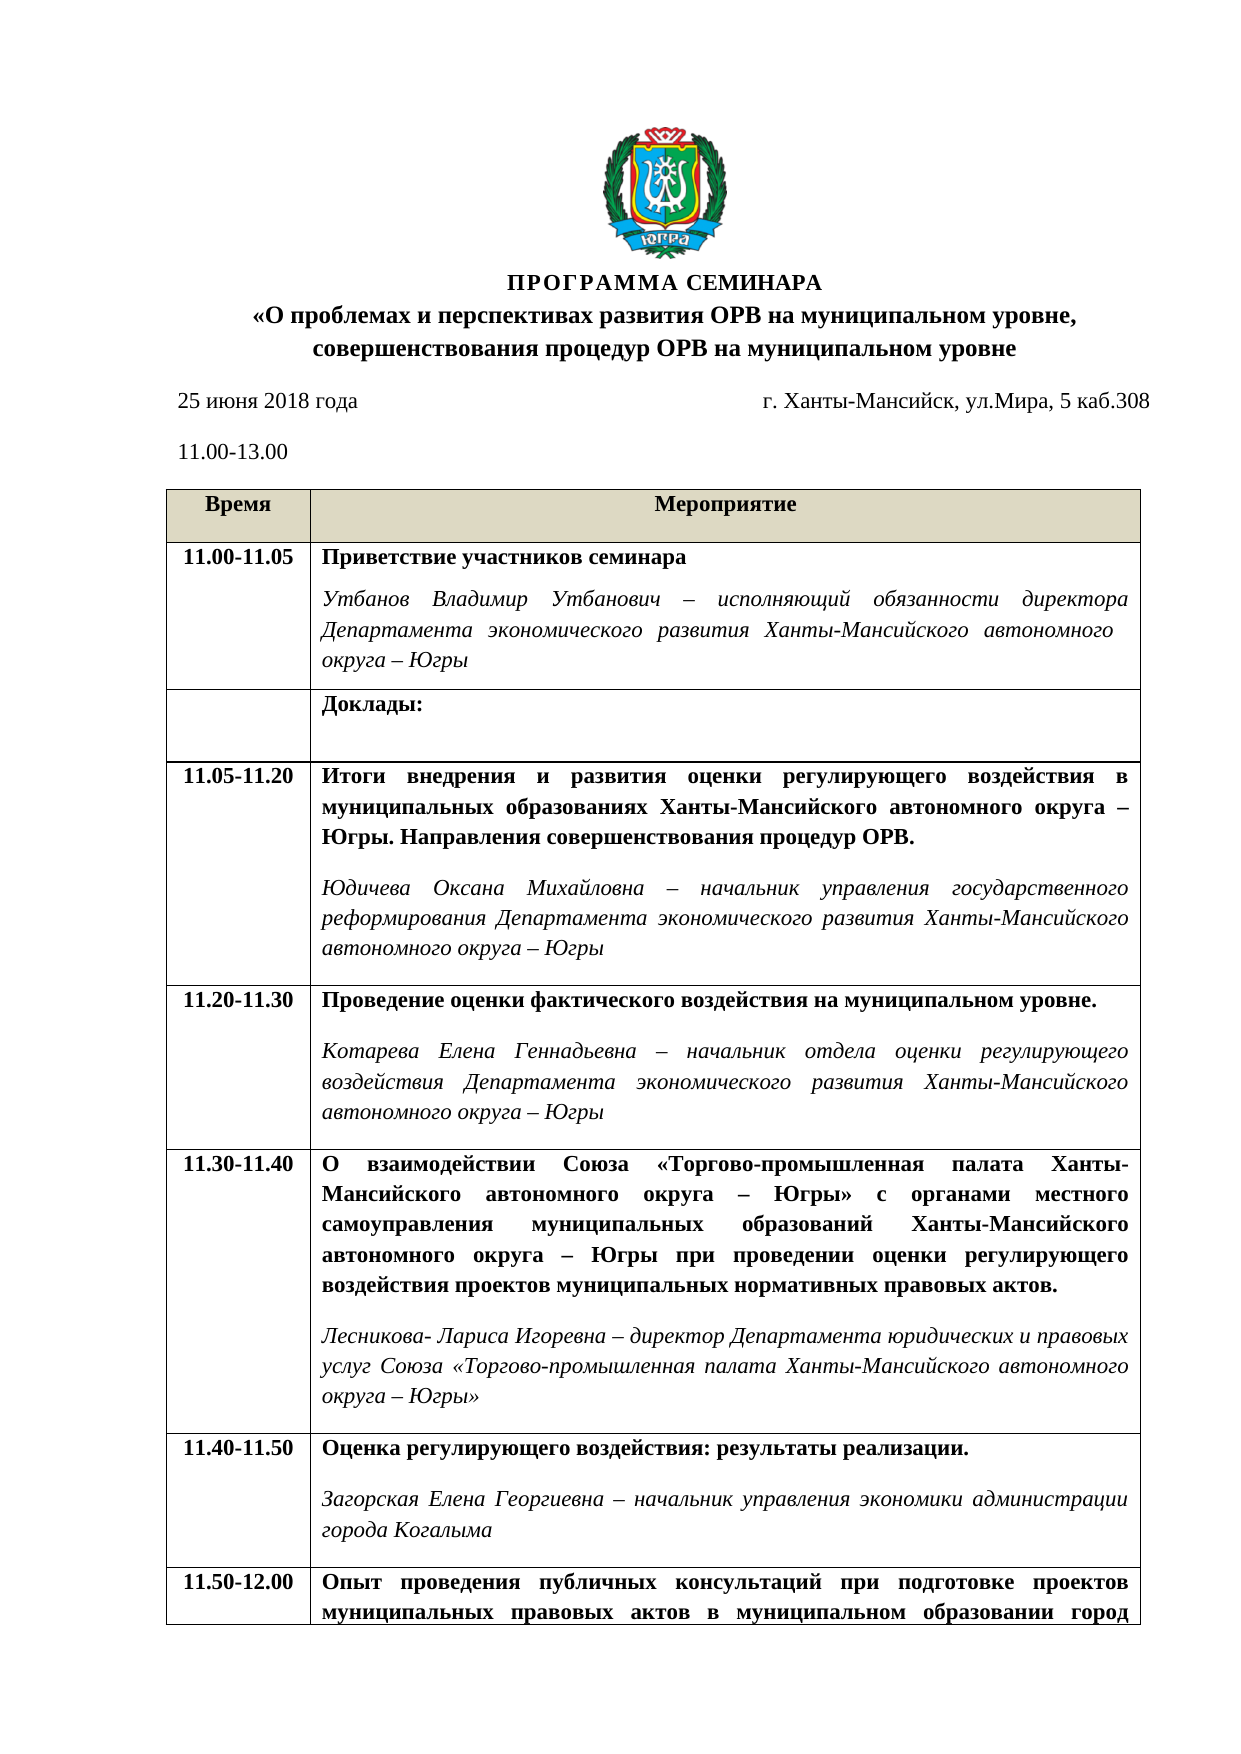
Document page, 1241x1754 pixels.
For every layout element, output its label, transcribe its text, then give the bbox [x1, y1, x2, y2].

table_cell Проведение оценки фактического воздействия на муниципальном уровне. Котарева Елена Геннадьевна – начальник отдела оценки регулирующего воздействия Департамента экономического развития Ханты-Мансийского автономного округа – Югры [311, 986, 1140, 1149]
table_header Мероприятие [311, 490, 1140, 542]
table_cell 11.50-12.00 [167, 1568, 310, 1624]
text 11.00-13.00 [177, 438, 1152, 464]
table_cell 11.05-11.20 [167, 763, 310, 985]
table_header Время [167, 490, 310, 542]
table_cell 11.00-11.05 [167, 543, 310, 689]
list ПРОГРАММА СЕМИНАРА «О проблемах и перспективах развития ОРВ на муниципальном уровне, совершенствования процедур ОРВ на муниципальном уровне [177, 269, 1152, 362]
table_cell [311, 1568, 1140, 1624]
table_cell Доклады: [311, 690, 1140, 761]
table_cell Итоги внедрения и развития оценки регулирующего воздействия в муниципальных образованиях Ханты-Мансийского автономного округа – Югры. Направления совершенствования процедур ОРВ. Юдичева Оксана Михайловна – начальник управления государственного реформирования Департамента экономического развития Ханты-Мансийского автономного округа – Югры [311, 763, 1140, 985]
table_cell Приветствие участников семинара Утбанов Владимир Утбанович – исполняющий обязанности директора Департамента экономического развития Ханты-Мансийского автономного округа – Югры [311, 543, 1140, 689]
table_cell О взаимодействии Союза «Торгово-промышленная палата Ханты-Мансийского автономного округа – Югры» с органами местного самоуправления муниципальных образований Ханты-Мансийского автономного округа – Югры при проведении оценки регулирующего воздействия проектов муниципальных нормативных правовых актов. Лесникова- Лариса Игоревна – директор Департамента юридических и правовых услуг Союза «Торгово-промышленная палата Ханты-Мансийского автономного округа – Югры» [311, 1150, 1140, 1433]
table_cell 11.30-11.40 [167, 1150, 310, 1433]
table_cell 11.40-11.50 [167, 1434, 310, 1567]
text 25 июня 2018 года г. Ханты-Мансийск, ул.Мира, 5 каб.308 [177, 387, 1152, 413]
table_cell [167, 690, 310, 761]
table_cell Оценка регулирующего воздействия: результаты реализации. Загорская Елена Георгиевна – начальник управления экономики администрации города Когалыма [311, 1434, 1140, 1567]
picture [603, 127, 727, 259]
table_cell 11.20-11.30 [167, 986, 310, 1149]
